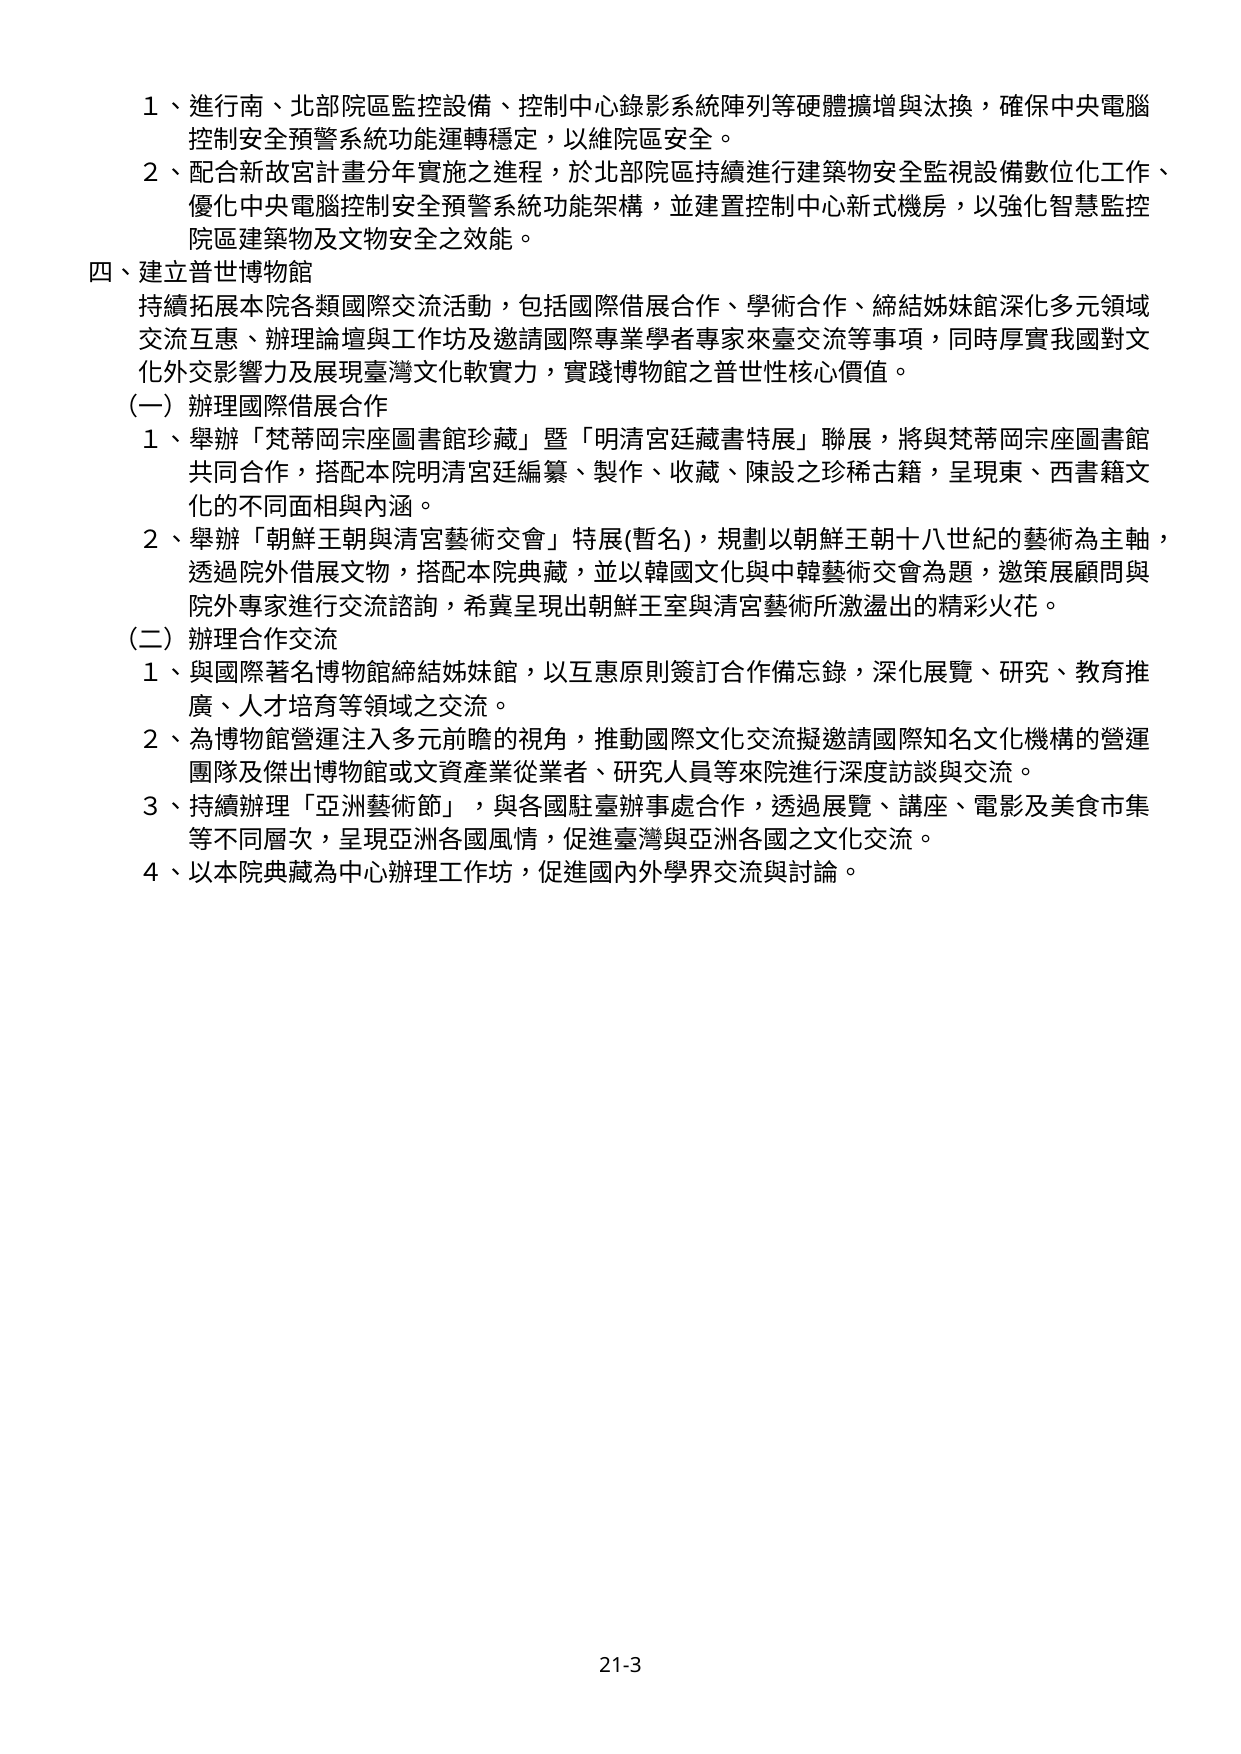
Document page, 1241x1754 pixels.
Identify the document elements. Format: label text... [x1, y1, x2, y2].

text 四、建立普世博物館 [88, 255, 1152, 288]
text （二）辦理合作交流 [113, 622, 1152, 655]
text ２、舉辦「朝鮮王朝與清宮藝術交會」特展(暫名)，規劃以朝鮮王朝十八世紀的藝術為主軸，透過院外借展文物，搭配本院典藏，並以韓國文化與中韓藝術交會為題，邀策展顧問與院外專家進行交流諮詢，希冀呈現出朝鮮王室與清宮藝術所激盪出的精彩火花。 [138, 522, 1152, 622]
text １、進行南、北部院區監控設備、控制中心錄影系統陣列等硬體擴增與汰換，確保中央電腦控制安全預警系統功能運轉穩定，以維院區安全。 [138, 88, 1152, 155]
text １、舉辦「梵蒂岡宗座圖書館珍藏」暨「明清宮廷藏書特展」聯展，將與梵蒂岡宗座圖書館共同合作，搭配本院明清宮廷編纂、製作、收藏、陳設之珍稀古籍，呈現東、西書籍文化的不同面相與內涵。 [138, 422, 1152, 522]
text 持續拓展本院各類國際交流活動，包括國際借展合作、學術合作、締結姊妹館深化多元領域交流互惠、辦理論壇與工作坊及邀請國際專業學者專家來臺交流等事項，同時厚實我國對文化外交影響力及展現臺灣文化軟實力，實踐博物館之普世性核心價值。 [138, 288, 1152, 388]
text （一）辦理國際借展合作 [113, 388, 1152, 422]
text ４、以本院典藏為中心辦理工作坊，促進國內外學界交流與討論。 [138, 855, 1152, 888]
text １、與國際著名博物館締結姊妹館，以互惠原則簽訂合作備忘錄，深化展覽、研究、教育推廣、人才培育等領域之交流。 [138, 655, 1152, 722]
text ２、為博物館營運注入多元前瞻的視角，推動國際文化交流擬邀請國際知名文化機構的營運團隊及傑出博物館或文資產業從業者、研究人員等來院進行深度訪談與交流。 [138, 722, 1152, 788]
text ２、配合新故宮計畫分年實施之進程，於北部院區持續進行建築物安全監視設備數位化工作、優化中央電腦控制安全預警系統功能架構，並建置控制中心新式機房，以強化智慧監控院區建築物及文物安全之效能。 [138, 155, 1152, 255]
text ３、持續辦理「亞洲藝術節」，與各國駐臺辦事處合作，透過展覽、講座、電影及美食市集等不同層次，呈現亞洲各國風情，促進臺灣與亞洲各國之文化交流。 [138, 788, 1152, 855]
